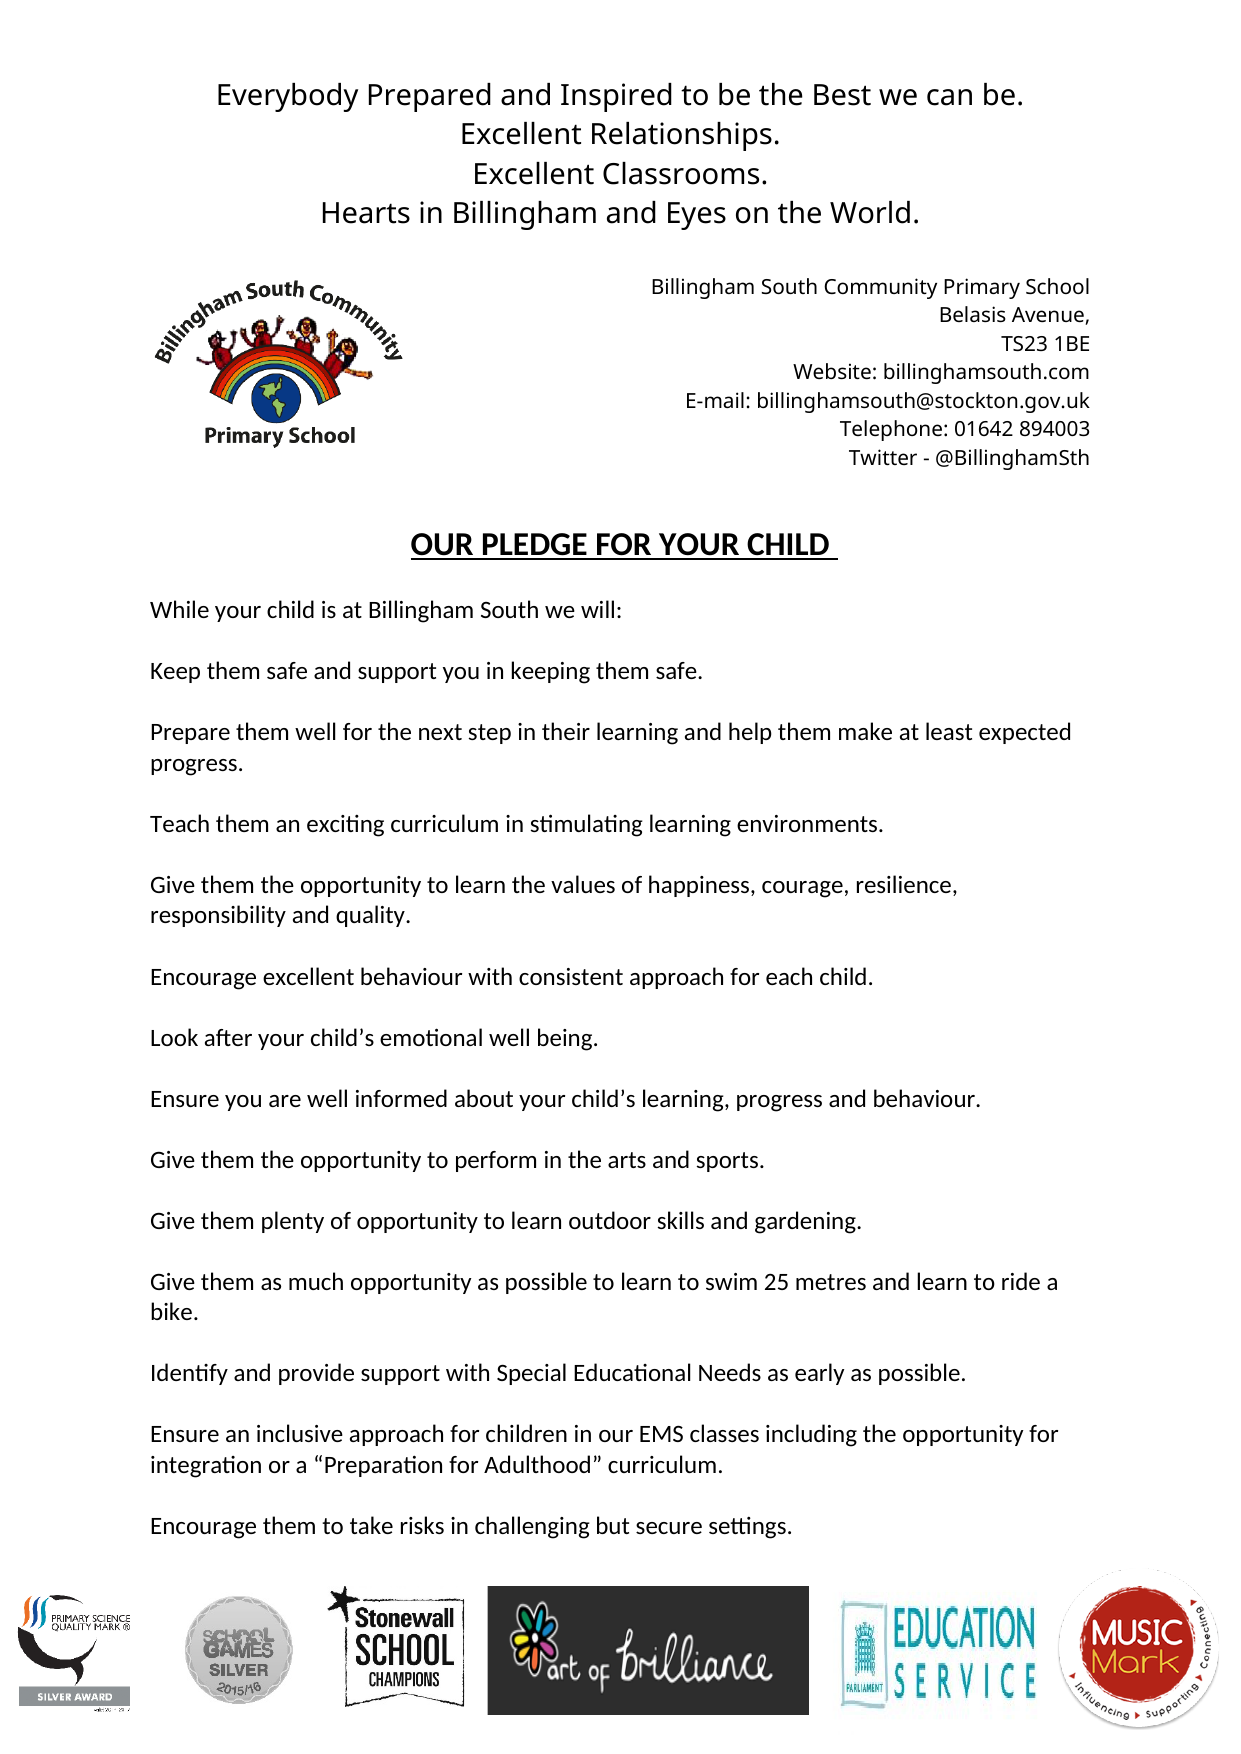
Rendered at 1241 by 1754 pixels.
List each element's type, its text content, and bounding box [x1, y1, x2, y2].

text Give them the opportunity to perform in the arts and sports. [150, 1144, 1090, 1174]
picture [181, 1592, 296, 1707]
text Keep them safe and support you in keeping them safe. [150, 655, 1090, 686]
picture [1057, 1568, 1220, 1730]
picture [832, 1567, 1044, 1735]
text Ensure you are well informed about your child’s learning, progress and behaviour. [150, 1083, 1090, 1113]
text While your child is at Billingham South we will: [150, 594, 1090, 625]
picture [487, 1586, 809, 1715]
text Give them plenty of opportunity to learn outdoor skills and gardening. [150, 1205, 1090, 1235]
text TS23 1BE [408, 329, 1090, 357]
text E-mail: billinghamsouth@stockton.gov.uk [408, 386, 1090, 414]
text Twitter - @BillinghamSth [150, 443, 1090, 471]
text Encourage excellent behaviour with consistent approach for each child. [150, 961, 1090, 991]
text Telephone: 01642 894003 [408, 414, 1090, 443]
text Website: billinghamsouth.com [408, 357, 1090, 386]
picture [14, 1591, 130, 1711]
text OUR PLEDGE FOR YOUR CHILD [150, 523, 1090, 564]
text Give them the opportunity to learn the values of happiness, courage, resilience, responsibility and quality. [150, 869, 1090, 930]
text Teach them an exciting curriculum in stimulating learning environments. [150, 808, 1090, 838]
text Look after your child’s emotional well being. [150, 1022, 1090, 1052]
text Ensure an inclusive approach for children in our EMS classes including the opportunity for integration or a “Preparation for Adulthood” curriculum. [150, 1418, 1090, 1479]
text Identify and provide support with Special Educational Needs as early as possible. [150, 1357, 1090, 1388]
text Prepare them well for the next step in their learning and help them make at least expected progress. [150, 716, 1090, 777]
text Belasis Avenue, [408, 301, 1090, 329]
text Encourage them to take risks in challenging but secure settings. [150, 1510, 1090, 1541]
picture [150, 272, 408, 452]
picture [327, 1586, 465, 1707]
text Billingham South Community Primary School [408, 272, 1090, 301]
text Give them as much opportunity as possible to learn to swim 25 metres and learn to ride a bike. [150, 1266, 1090, 1327]
